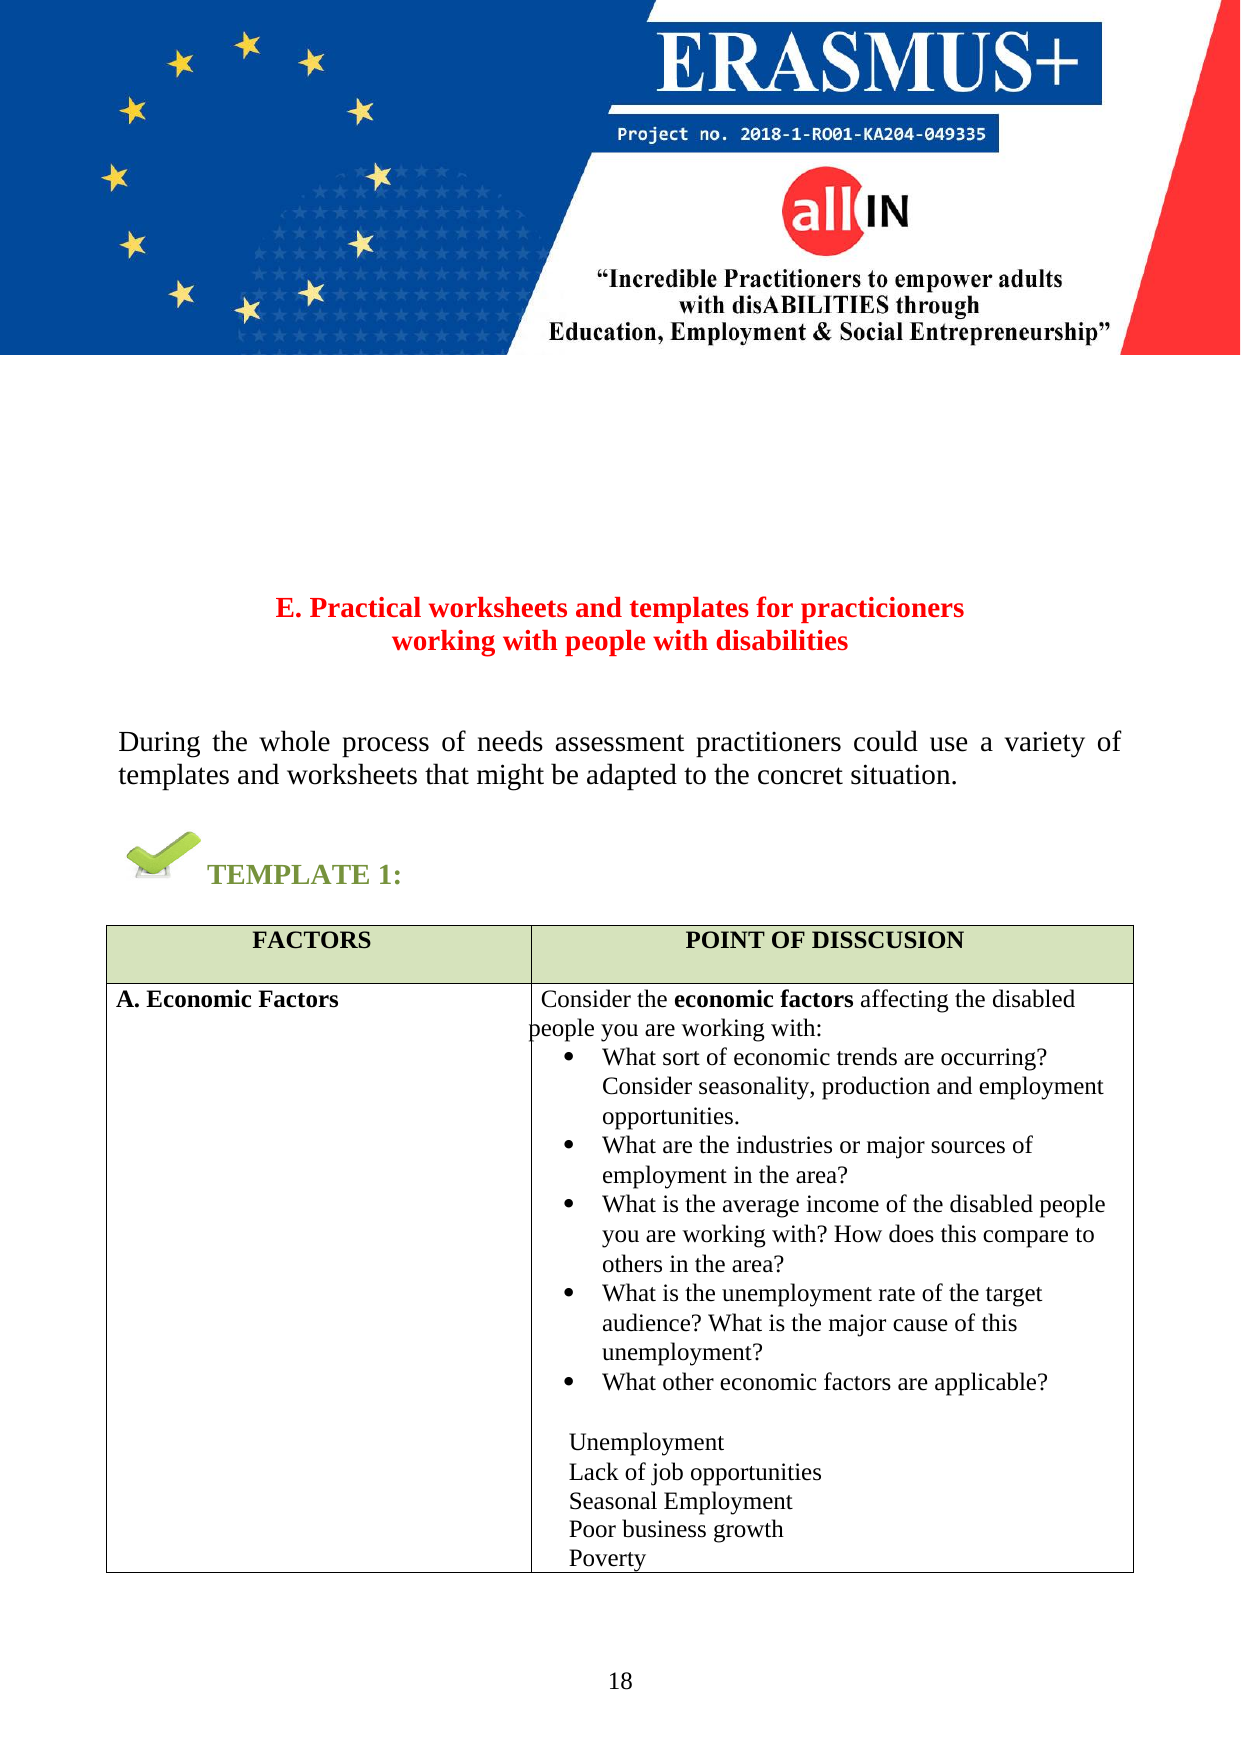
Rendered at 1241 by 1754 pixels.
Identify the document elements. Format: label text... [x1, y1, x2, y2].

table_header FACTORS [107, 926, 531, 983]
text E. Practical worksheets and templates for practicioners [118, 590, 1122, 623]
table_cell A. Economic Factors [107, 984, 531, 1572]
text working with people with disabilities [118, 623, 1122, 657]
picture [0, 0, 1241, 355]
table_header POINT OF DISSCUSION [532, 926, 1133, 983]
text TEMPLATE 1: [118, 824, 1122, 891]
text During the whole process of needs assessment practitioners could use a variety of templates and worksheets that might be adapted to the concret situation. [118, 724, 1122, 791]
picture [118, 824, 207, 885]
